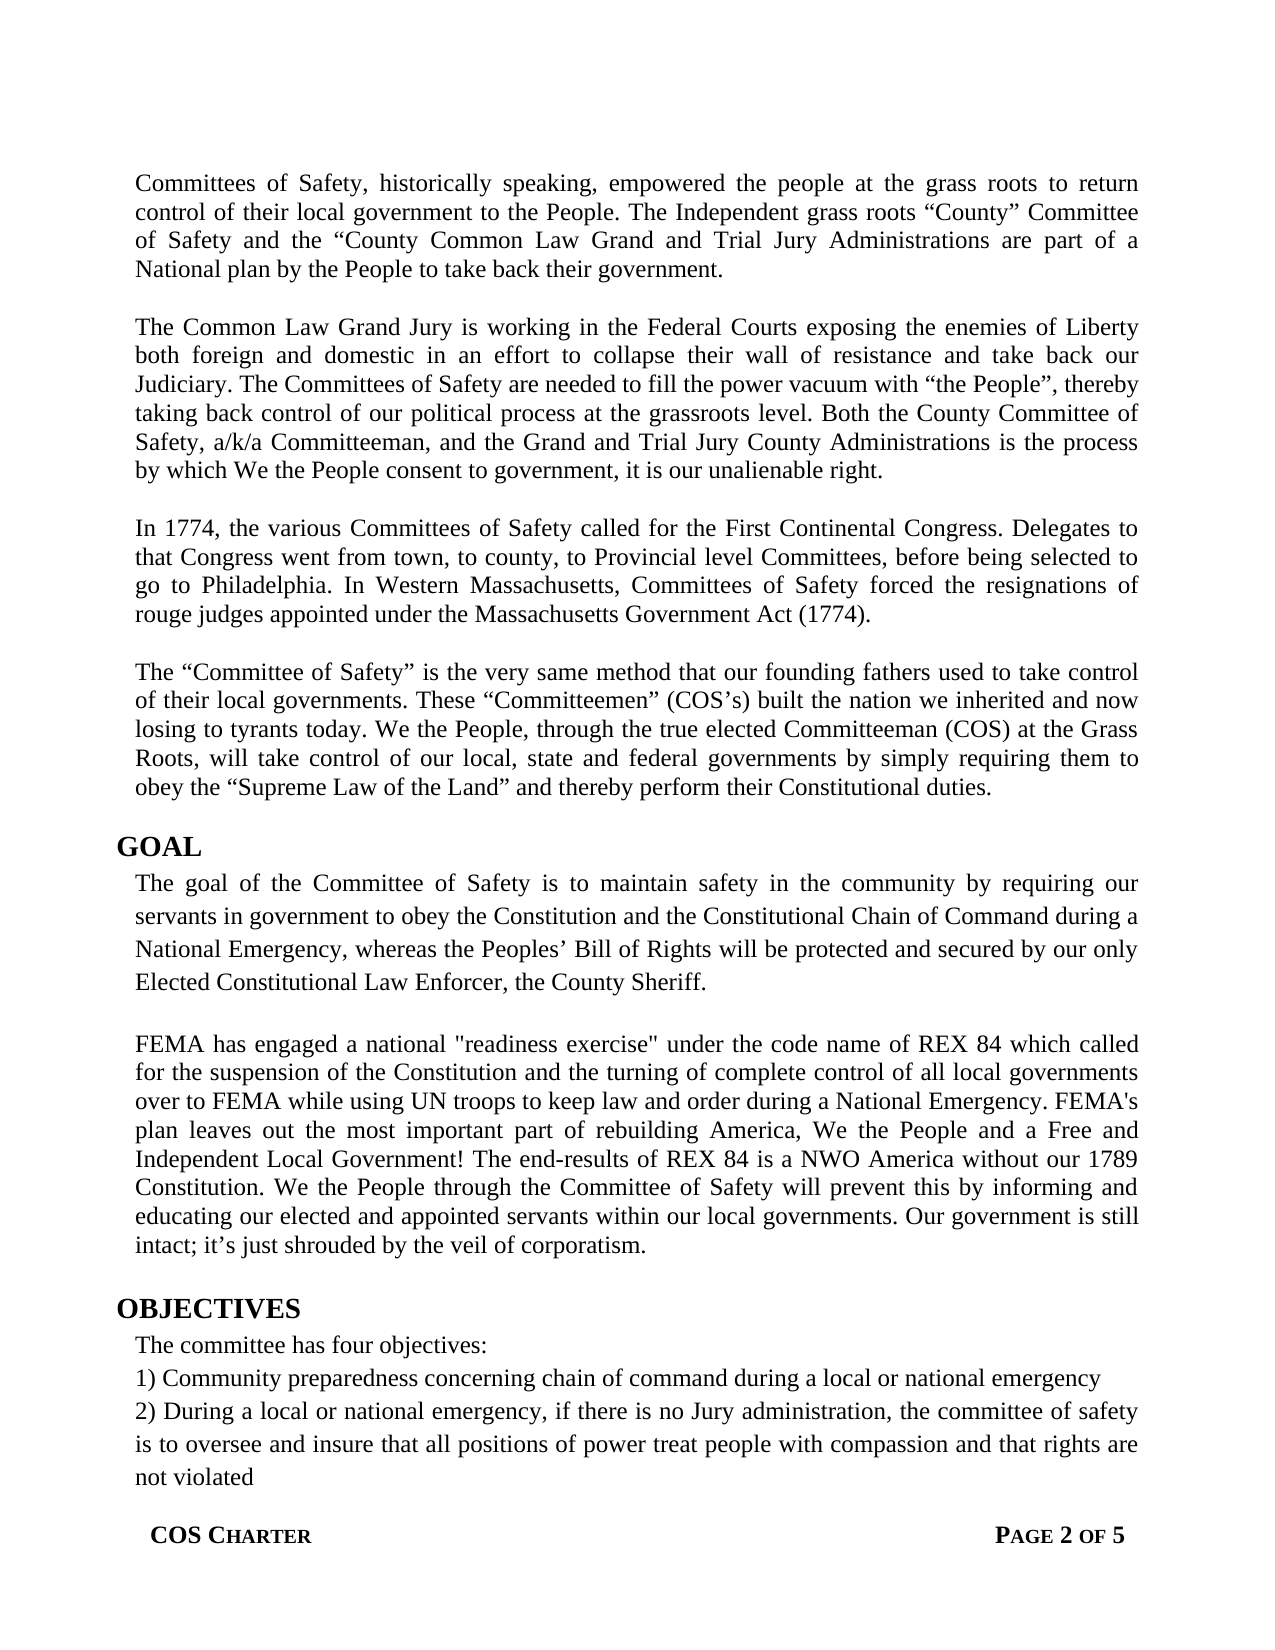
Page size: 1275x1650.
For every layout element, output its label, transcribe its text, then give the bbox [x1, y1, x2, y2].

text The Common Law Grand Jury is working in the Federal Courts exposing the enemies of Liberty both foreign and domestic in an effort to collapse their wall of resistance and take back our Judiciary. The Committees of Safety are needed to fill the power vacuum with “the People”, thereby taking back control of our political process at the grassroots level. Both the County Committee of Safety, a/k/a Committeeman, and the Grand and Trial Jury County Administrations is the process by which We the People consent to government, it is our unalienable right. [135, 312, 1140, 484]
text Committees of Safety, historically speaking, empowered the people at the grass roots to return control of their local government to the People. The Independent grass roots “County” Committee of Safety and the “County Common Law Grand and Trial Jury Administrations are part of a National plan by the People to take back their government. [135, 168, 1140, 283]
text In 1774, the various Committees of Safety called for the First Continental Congress. Delegates to that Congress went from town, to county, to Provincial level Committees, before being selected to go to Philadelphia. In Western Massachusetts, Committees of Safety forced the resignations of rouge judges appointed under the Massachusetts Government Act (1774). [135, 513, 1140, 628]
text GOAL [116, 829, 1140, 863]
text FEMA has engaged a national "readiness exercise" under the code name of REX 84 which called for the suspension of the Constitution and the turning of complete control of all local governments over to FEMA while using UN troops to keep law and order during a National Emergency. FEMA's plan leaves out the most important part of rebuilding America, We the People and a Free and Independent Local Government! The end-results of REX 84 is a NWO America without our 1789 Constitution. We the People through the Committee of Safety will prevent this by informing and educating our elected and appointed servants within our local governments. Our government is still intact; it’s just shrouded by the veil of corporatism. [135, 1029, 1140, 1259]
text OBJECTIVES [116, 1292, 1140, 1325]
text 2) During a local or national emergency, if there is no Jury administration, the committee of safety is to oversee and insure that all positions of power treat people with compassion and that rights are not violated [135, 1396, 1140, 1491]
text The committee has four objectives: [135, 1330, 1140, 1359]
text The “Committee of Safety” is the very same method that our founding fathers used to take control of their local governments. These “Committeemen” (COS’s) built the nation we inherited and now losing to tyrants today. We the People, through the true elected Committeeman (COS) at the Grass Roots, will take control of our local, state and federal governments by simply requiring them to obey the “Supreme Law of the Land” and thereby perform their Constitutional duties. [135, 657, 1140, 801]
text 1) Community preparedness concerning chain of command during a local or national emergency [135, 1363, 1140, 1392]
text The goal of the Committee of Safety is to maintain safety in the community by requiring our servants in government to obey the Constitution and the Constitutional Chain of Command during a National Emergency, whereas the Peoples’ Bill of Rights will be protected and secured by our only Elected Constitutional Law Enforcer, the County Sheriff. [135, 868, 1140, 996]
